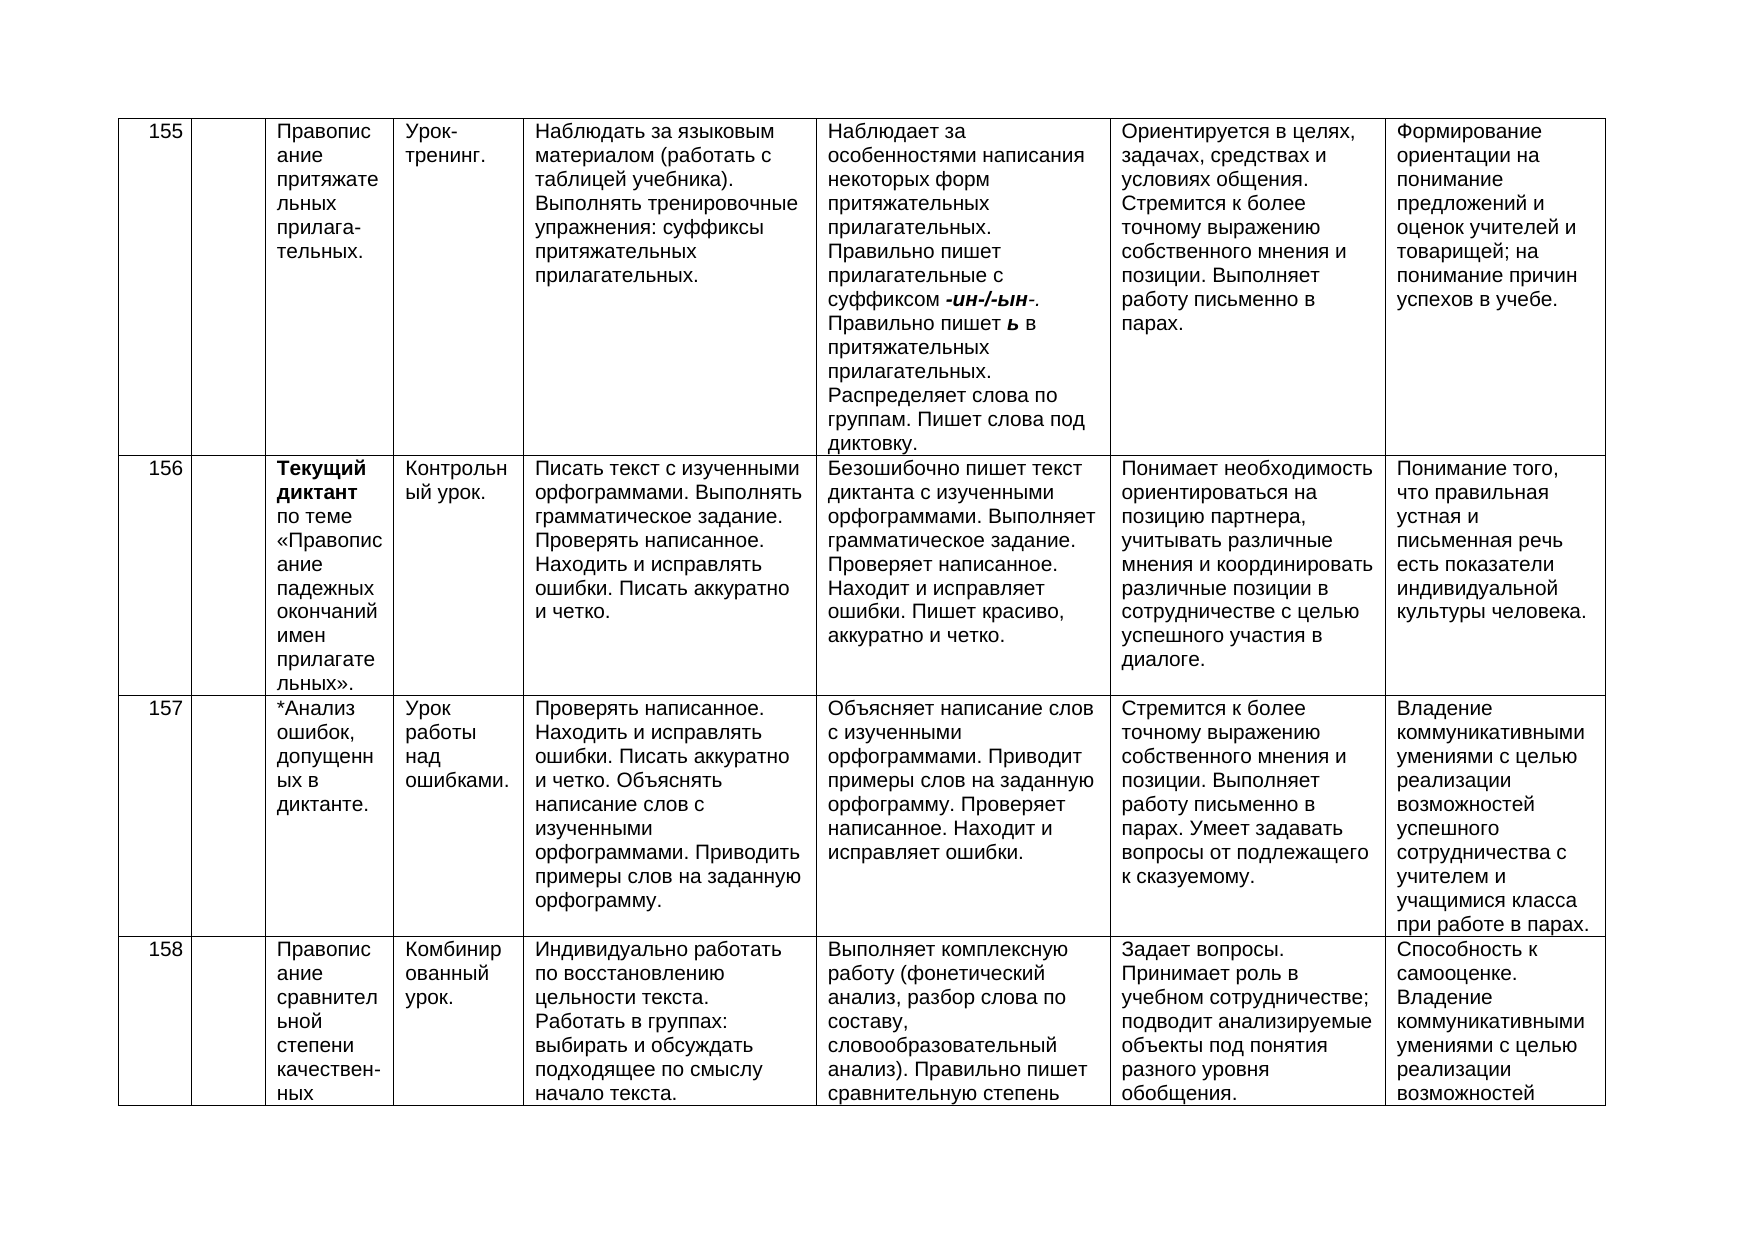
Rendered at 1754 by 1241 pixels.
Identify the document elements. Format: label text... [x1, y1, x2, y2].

table_cell Контрольный урок. [394, 456, 523, 695]
table_cell Понимание того, что правильная устная и письменная речь есть показатели индивидуальной культуры человека. [1386, 456, 1605, 695]
table_cell Урок работы над ошибками. [394, 696, 523, 936]
table_cell [192, 456, 265, 695]
table_cell *Анализ ошибок, допущенных в диктанте. [266, 696, 393, 936]
table_cell [119, 456, 191, 695]
table_cell Писать текст с изученными орфограммами. Выполнять грамматическое задание. Проверять написанное. Находить и исправлять ошибки. Писать аккуратно и четко. [524, 456, 816, 695]
table_cell Стремится к более точному выражению собственного мнения и позиции. Выполняет работу письменно в парах. Умеет задавать вопросы от подлежащего к сказуемому. [1111, 696, 1385, 936]
table_cell Правописание притяжательных прилагательных. [266, 119, 393, 454]
table_cell Проверять написанное. Находить и исправлять ошибки. Писать аккуратно и четко. Объяснять написание слов с изученными орфограммами. Приводить примеры слов на заданную орфограмму. [524, 696, 816, 936]
table_cell [119, 119, 191, 454]
table_cell Формирование ориентации на понимание предложений и оценок учителей и товарищей; на понимание причин успехов в учебе. [1386, 119, 1605, 454]
table_cell Ориентируется в целях, задачах, средствах и условиях общения. Стремится к более точному выражению собственного мнения и позиции. Выполняет работу письменно в парах. [1111, 119, 1385, 454]
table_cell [1386, 937, 1605, 1104]
table_cell Объясняет написание слов с изученными орфограммами. Приводит примеры слов на заданную орфограмму. Проверяет написанное. Находит и исправляет ошибки. [817, 696, 1110, 936]
table_cell Владение коммуникативными умениями с целью реализации возможностей успешного сотрудничества с учителем и учащимися класса при работе в парах. [1386, 696, 1605, 936]
table_cell [119, 696, 191, 936]
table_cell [394, 937, 523, 1104]
table_cell Наблюдает за особенностями написания некоторых форм притяжательных прилагательных. Правильно пишет прилагательные с суффиксом -ин-/-ын-. Правильно пишет ь в притяжательных прилагательных. Распределяет слова по группам. Пишет слова под диктовку. [817, 119, 1110, 454]
table_cell Понимает необходимость ориентироваться на позицию партнера, учитывать различные мнения и координировать различные позиции в сотрудничестве с целью успешного участия в диалоге. [1111, 456, 1385, 695]
table_cell Урок-тренинг. [394, 119, 523, 454]
table_cell [192, 696, 265, 936]
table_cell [266, 937, 393, 1104]
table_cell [817, 937, 1110, 1104]
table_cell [1111, 937, 1385, 1104]
table_cell [192, 937, 265, 1104]
table_cell [192, 119, 265, 454]
table_cell Текущий диктант по теме «Правописание падежных окончаний имен прилагательных». [266, 456, 393, 695]
table_cell Наблюдать за языковым материалом (работать с таблицей учебника). Выполнять тренировочные упражнения: суффиксы притяжательных прилагательных. [524, 119, 816, 454]
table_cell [524, 937, 816, 1104]
table_cell Безошибочно пишет текст диктанта с изученными орфограммами. Выполняет грамматическое задание. Проверяет написанное. Находит и исправляет ошибки. Пишет красиво, аккуратно и четко. [817, 456, 1110, 695]
table_cell [119, 937, 191, 1104]
